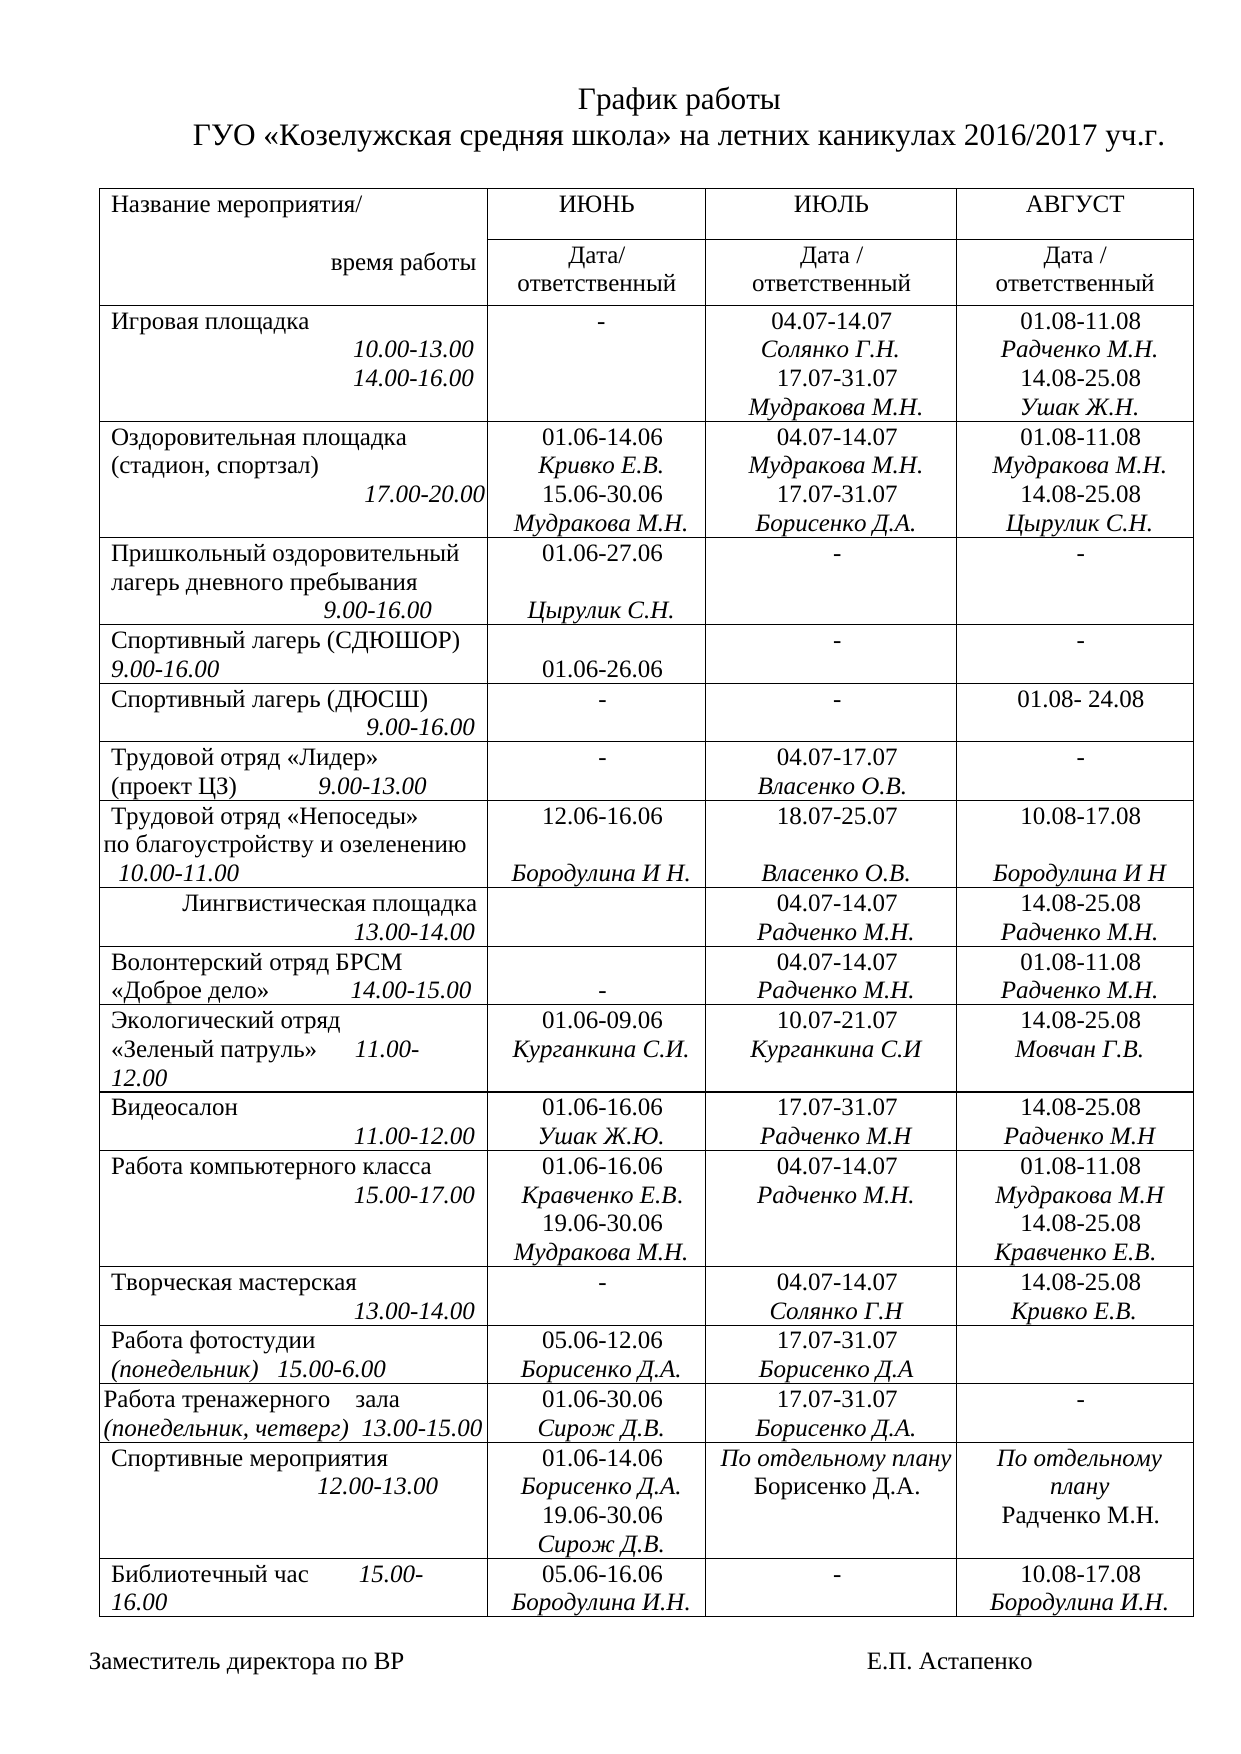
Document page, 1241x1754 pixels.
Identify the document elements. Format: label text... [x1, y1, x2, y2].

table_cell - [488, 684, 705, 741]
table_cell 01.06-26.06 [488, 625, 705, 683]
table_cell 17.07-31.07 Радченко М.Н [706, 1093, 956, 1150]
table_cell Дата / ответственный [957, 240, 1193, 305]
table_cell Волонтерский отряд БРСМ «Доброе дело» 14.00-15.00 [100, 947, 487, 1004]
table_cell Дата/ ответственный [488, 240, 705, 305]
table_cell 01.06-14.06 Борисенко Д.А. 19.06-30.06 Сирож Д.В. [488, 1443, 705, 1558]
table_cell Спортивные мероприятия 12.00-13.00 [100, 1443, 487, 1558]
table_cell - [488, 1267, 705, 1324]
table_cell Игровая площадка 10.00-13.00 14.00-16.00 [100, 306, 487, 421]
text График работы [177, 80, 1181, 116]
table_cell 04.07-14.07 Солянко Г.Н. 17.07-31.07 Мудракова М.Н. [706, 306, 956, 421]
table_cell - [706, 1559, 956, 1616]
table_cell 01.08-11.08 Мудракова М.Н. 14.08-25.08 Цырулик С.Н. [957, 422, 1193, 537]
table_cell 01.06-14.06 Кривко Е.В. 15.06-30.06 Мудракова М.Н. [488, 422, 705, 537]
table_cell 01.08- 24.08 [957, 684, 1193, 741]
table_header АВГУСТ [957, 189, 1193, 239]
table_cell 14.08-25.08 Радченко М.Н [957, 1093, 1193, 1150]
table_cell - [488, 947, 705, 1004]
table_cell - [957, 625, 1193, 683]
table_cell 17.07-31.07 Борисенко Д.А. [706, 1384, 956, 1442]
table_cell Экологический отряд «Зеленый патруль» 11.00-12.00 [100, 1005, 487, 1091]
table_cell 01.06-30.06 Сирож Д.В. [488, 1384, 705, 1442]
table_cell Видеосалон 11.00-12.00 [100, 1093, 487, 1150]
table_cell 14.08-25.08 Радченко М.Н. [957, 888, 1193, 946]
table_cell 04.07-14.07 Радченко М.Н. [706, 1151, 956, 1266]
table_cell 01.06-27.06 Цырулик С.Н. [488, 538, 705, 624]
table_cell - [488, 306, 705, 421]
table_cell 04.07-14.07 Радченко М.Н. [706, 888, 956, 946]
text ГУО «Козелужская средняя школа» на летних каникулах 2016/2017 уч.г. [177, 116, 1181, 152]
table_cell 12.06-16.06 Бородулина И Н. [488, 801, 705, 887]
table_cell 01.08-11.08 Мудракова М.Н 14.08-25.08 Кравченко Е.В. [957, 1151, 1193, 1266]
table_cell - [706, 625, 956, 683]
table_cell 04.07-14.07 Мудракова М.Н. 17.07-31.07 Борисенко Д.А. [706, 422, 956, 537]
table_cell - [706, 684, 956, 741]
table_cell Трудовой отряд «Непоседы» по благоустройству и озеленению 10.00-11.00 [100, 801, 487, 887]
table_cell 10.08-17.08 Бородулина И Н [957, 801, 1193, 887]
table_cell Спортивный лагерь (ДЮСШ) 9.00-16.00 [100, 684, 487, 741]
table_cell По отдельному плану Борисенко Д.А. [706, 1443, 956, 1558]
table_cell Работа тренажерного зала (понедельник, четверг) 13.00-15.00 [100, 1384, 487, 1442]
table_cell Оздоровительная площадка (стадион, спортзал) 17.00-20.00 [100, 422, 487, 537]
table_cell 17.07-31.07 Борисенко Д.А [706, 1326, 956, 1383]
table_header ИЮНЬ [488, 189, 705, 239]
table_cell - [488, 742, 705, 800]
table_cell Работа компьютерного класса 15.00-17.00 [100, 1151, 487, 1266]
table_cell 01.08-11.08 Радченко М.Н. 14.08-25.08 Ушак Ж.Н. [957, 306, 1193, 421]
table_cell 01.06-09.06 Курганкина С.И. [488, 1005, 705, 1091]
table_cell 04.07-14.07 Солянко Г.Н [706, 1267, 956, 1324]
table_cell 14.08-25.08 Кривко Е.В. [957, 1267, 1193, 1324]
table_cell - [957, 1384, 1193, 1442]
table_cell Лингвистическая площадка 13.00-14.00 [100, 888, 487, 946]
table_cell [957, 1326, 1193, 1383]
table_cell Пришкольный оздоровительный лагерь дневного пребывания 9.00-16.00 [100, 538, 487, 624]
table_header ИЮЛЬ [706, 189, 956, 239]
table_cell 04.07-14.07 Радченко М.Н. [706, 947, 956, 1004]
table_cell - [957, 742, 1193, 800]
table_cell 18.07-25.07 Власенко О.В. [706, 801, 956, 887]
table_cell 14.08-25.08 Мовчан Г.В. [957, 1005, 1193, 1091]
table_cell - [706, 538, 956, 624]
table_cell 01.06-16.06 Кравченко Е.В. 19.06-30.06 Мудракова М.Н. [488, 1151, 705, 1266]
table_cell 05.06-16.06 Бородулина И.Н. [488, 1559, 705, 1616]
table_cell Работа фотостудии (понедельник) 15.00-6.00 [100, 1326, 487, 1383]
table_cell Библиотечный час 15.00-16.00 [100, 1559, 487, 1616]
table_header Название мероприятия/ время работы [100, 189, 487, 305]
table_cell 01.08-11.08 Радченко М.Н. [957, 947, 1193, 1004]
table_cell Трудовой отряд «Лидер» (проект ЦЗ) 9.00-13.00 [100, 742, 487, 800]
table_cell 10.07-21.07 Курганкина С.И [706, 1005, 956, 1091]
text Заместитель директора по ВР Е.П. Астапенко [88, 1646, 1181, 1675]
table_cell - [957, 538, 1193, 624]
table_cell Дата / ответственный [706, 240, 956, 305]
table_cell Творческая мастерская 13.00-14.00 [100, 1267, 487, 1324]
table_cell 04.07-17.07 Власенко О.В. [706, 742, 956, 800]
table_cell Спортивный лагерь (СДЮШОР) 9.00-16.00 [100, 625, 487, 683]
table_cell 01.06-16.06 Ушак Ж.Ю. [488, 1093, 705, 1150]
table_cell 05.06-12.06 Борисенко Д.А. [488, 1326, 705, 1383]
table_cell 10.08-17.08 Бородулина И.Н. [957, 1559, 1193, 1616]
table_cell По отдельному плану Радченко М.Н. [957, 1443, 1193, 1558]
table_cell [488, 888, 705, 946]
